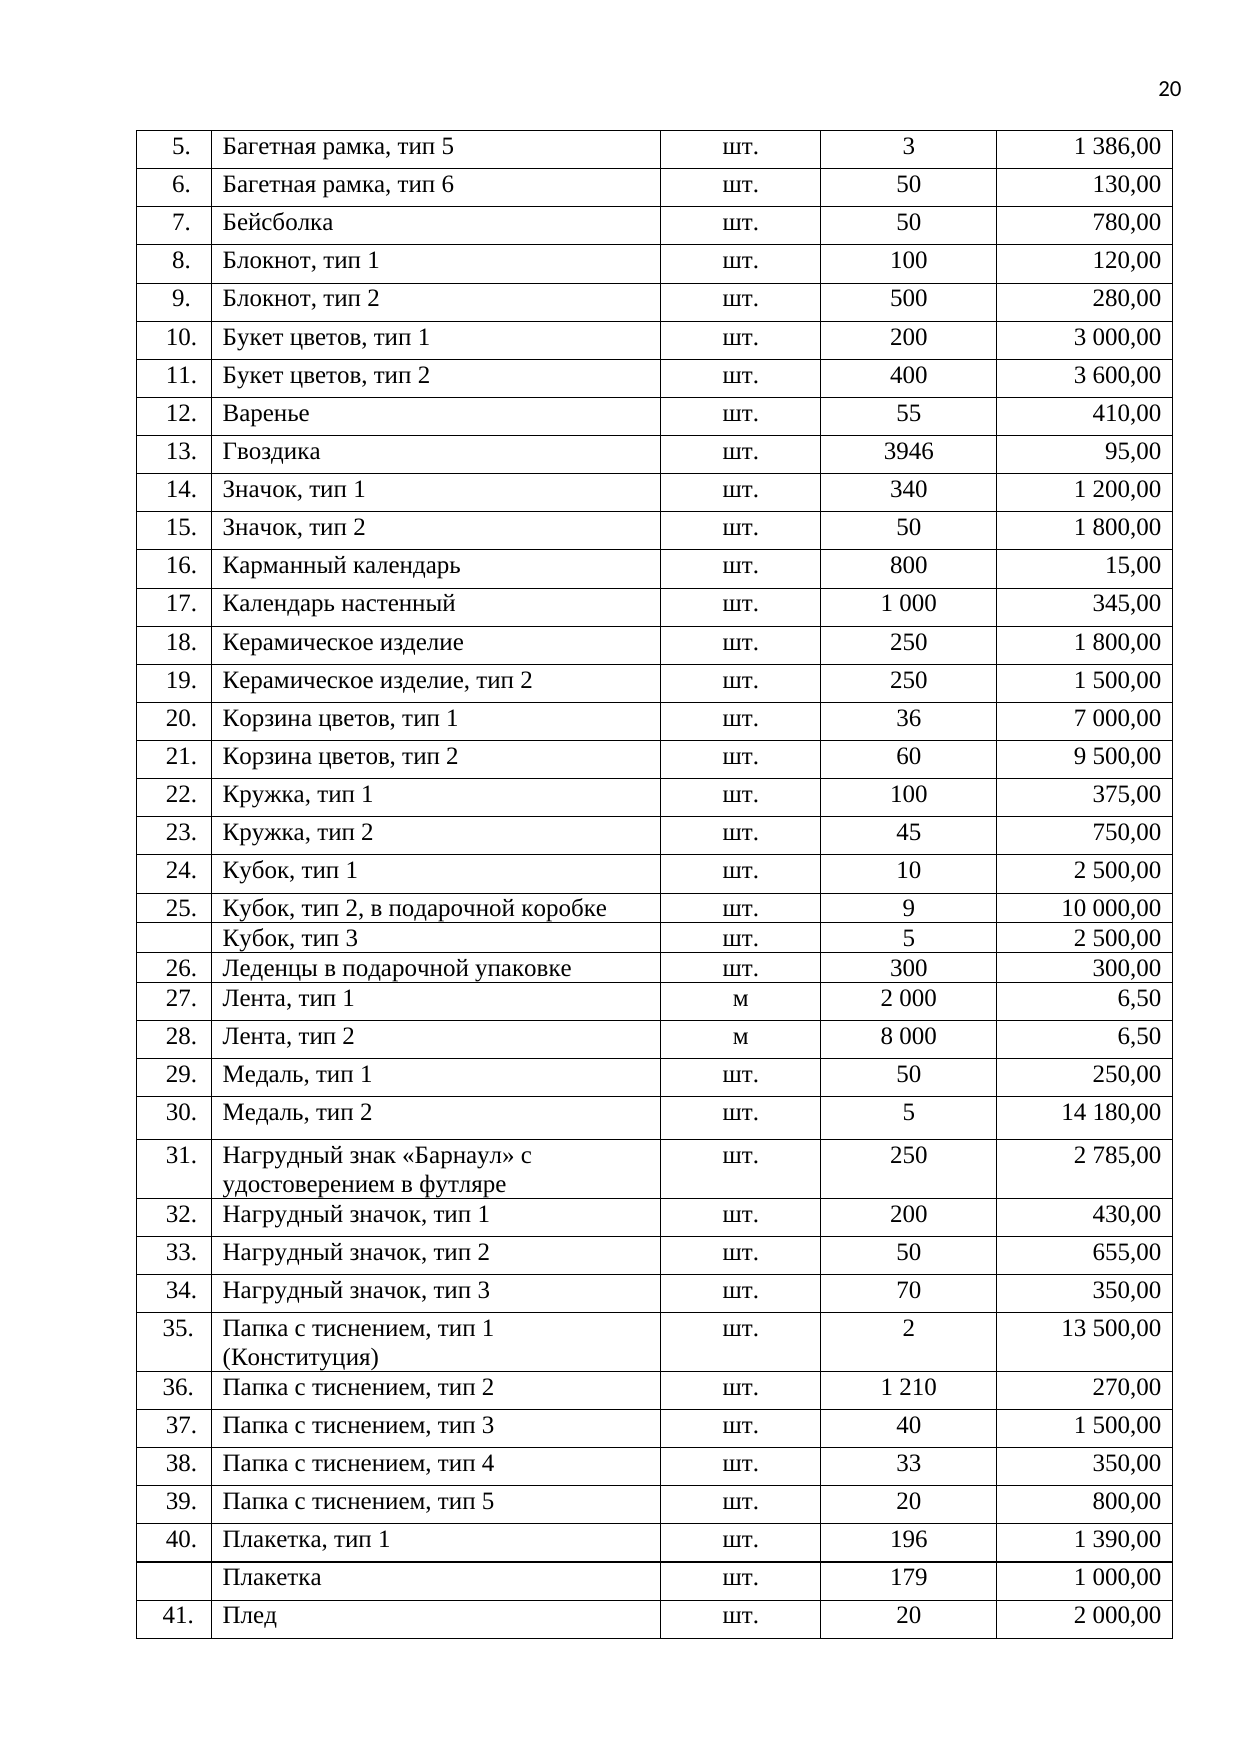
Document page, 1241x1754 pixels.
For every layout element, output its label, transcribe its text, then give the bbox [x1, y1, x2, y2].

table_cell Кубок, тип 2, в подарочной коробке [212, 894, 660, 922]
table_cell 250 [821, 665, 996, 702]
table_cell 40 [821, 1410, 996, 1447]
table_cell Папка с тиснением, тип 2 [212, 1372, 660, 1409]
table_cell 33. [137, 1237, 211, 1274]
table_cell Нагрудный значок, тип 1 [212, 1199, 660, 1236]
table_cell 14 180,00 [997, 1097, 1172, 1139]
table_cell 8 000 [821, 1021, 996, 1058]
table_cell 7. [137, 207, 211, 244]
table_cell 1 000 [821, 589, 996, 626]
table_cell шт. [661, 953, 820, 982]
table_cell 350,00 [997, 1275, 1172, 1312]
table_cell [137, 923, 211, 952]
table_cell 655,00 [997, 1237, 1172, 1274]
table_cell 2 500,00 [997, 855, 1172, 892]
table_cell Кружка, тип 2 [212, 817, 660, 854]
table_cell шт. [661, 923, 820, 952]
table_cell 11. [137, 360, 211, 397]
table_cell шт. [661, 855, 820, 892]
table_cell шт. [661, 512, 820, 549]
table_cell шт. [661, 131, 820, 168]
table_cell 800 [821, 550, 996, 587]
table_cell 2 [821, 1313, 996, 1371]
table_cell Значок, тип 1 [212, 474, 660, 511]
table_cell Букет цветов, тип 2 [212, 360, 660, 397]
table_cell Нагрудный значок, тип 2 [212, 1237, 660, 1274]
table_cell Блокнот, тип 2 [212, 284, 660, 321]
table_cell 3 600,00 [997, 360, 1172, 397]
table_cell 10. [137, 322, 211, 359]
table_cell 250,00 [997, 1059, 1172, 1096]
table_cell 50 [821, 1237, 996, 1274]
table_cell шт. [661, 817, 820, 854]
table_cell шт. [661, 1059, 820, 1096]
table_cell 375,00 [997, 779, 1172, 816]
table_cell шт. [661, 1372, 820, 1409]
table_cell 1 200,00 [997, 474, 1172, 511]
table_cell 270,00 [997, 1372, 1172, 1409]
table_cell 50 [821, 169, 996, 206]
table_cell 19. [137, 665, 211, 702]
table_cell шт. [661, 1486, 820, 1523]
table_cell 29. [137, 1059, 211, 1096]
table_cell 300 [821, 953, 996, 982]
table_cell 200 [821, 1199, 996, 1236]
table_cell 27. [137, 983, 211, 1020]
table_cell 10 [821, 855, 996, 892]
table_cell 3 000,00 [997, 322, 1172, 359]
table_cell Кружка, тип 1 [212, 779, 660, 816]
table_cell 3946 [821, 436, 996, 473]
table_cell 30. [137, 1097, 211, 1139]
table_cell шт. [661, 665, 820, 702]
table_cell Гвоздика [212, 436, 660, 473]
table_cell Корзина цветов, тип 1 [212, 703, 660, 740]
table_cell 250 [821, 627, 996, 664]
table_cell Папка с тиснением, тип 4 [212, 1448, 660, 1485]
table_cell 24. [137, 855, 211, 892]
table_cell Букет цветов, тип 1 [212, 322, 660, 359]
table_cell 14. [137, 474, 211, 511]
table_cell 55 [821, 398, 996, 435]
table_cell 18. [137, 627, 211, 664]
table_cell Лента, тип 2 [212, 1021, 660, 1058]
table_cell Плакетка [212, 1563, 660, 1599]
table_cell 2 000 [821, 983, 996, 1020]
table_cell шт. [661, 703, 820, 740]
table_cell 1 800,00 [997, 512, 1172, 549]
table_cell 2 500,00 [997, 923, 1172, 952]
table_cell шт. [661, 894, 820, 922]
table_cell Календарь настенный [212, 589, 660, 626]
table_cell 31. [137, 1140, 211, 1198]
table_cell 340 [821, 474, 996, 511]
table_cell 120,00 [997, 245, 1172, 282]
table_cell 33 [821, 1448, 996, 1485]
table_cell 16. [137, 550, 211, 587]
table_cell Значок, тип 2 [212, 512, 660, 549]
table_cell шт. [661, 284, 820, 321]
table_cell 26. [137, 953, 211, 982]
table_cell 300,00 [997, 953, 1172, 982]
table_cell [137, 1563, 211, 1599]
table_cell шт. [661, 1313, 820, 1371]
table_cell 3 [821, 131, 996, 168]
table_cell 9 500,00 [997, 741, 1172, 778]
table_cell Багетная рамка, тип 6 [212, 169, 660, 206]
table_cell 9. [137, 284, 211, 321]
table_cell Бейсболка [212, 207, 660, 244]
table_cell шт. [661, 474, 820, 511]
table_cell шт. [661, 1448, 820, 1485]
table_cell 430,00 [997, 1199, 1172, 1236]
table_cell Лента, тип 1 [212, 983, 660, 1020]
table_cell 750,00 [997, 817, 1172, 854]
table_cell шт. [661, 1097, 820, 1139]
table_cell Папка с тиснением, тип 3 [212, 1410, 660, 1447]
table_cell 1 800,00 [997, 627, 1172, 664]
table_cell Медаль, тип 1 [212, 1059, 660, 1096]
table_cell Папка с тиснением, тип 1 (Конституция) [212, 1313, 660, 1371]
table_cell 1 390,00 [997, 1524, 1172, 1561]
table_cell Нагрудный значок, тип 3 [212, 1275, 660, 1312]
table_cell 410,00 [997, 398, 1172, 435]
table_cell 50 [821, 512, 996, 549]
table_cell 25. [137, 894, 211, 922]
table_cell 13. [137, 436, 211, 473]
table_cell Карманный календарь [212, 550, 660, 587]
table_cell шт. [661, 436, 820, 473]
table_cell Блокнот, тип 1 [212, 245, 660, 282]
table_cell 100 [821, 245, 996, 282]
table_cell 34. [137, 1275, 211, 1312]
table_cell 500 [821, 284, 996, 321]
table_cell шт. [661, 1199, 820, 1236]
table_cell 95,00 [997, 436, 1172, 473]
table_cell 5 [821, 1097, 996, 1139]
table_cell 15,00 [997, 550, 1172, 587]
table_cell Плакетка, тип 1 [212, 1524, 660, 1561]
table_cell 37. [137, 1410, 211, 1447]
table_cell 60 [821, 741, 996, 778]
table_cell Корзина цветов, тип 2 [212, 741, 660, 778]
table_cell 20 [821, 1601, 996, 1638]
table_cell 13 500,00 [997, 1313, 1172, 1371]
table_cell 780,00 [997, 207, 1172, 244]
table_cell 250 [821, 1140, 996, 1198]
table_cell Плед [212, 1601, 660, 1638]
table_cell 36 [821, 703, 996, 740]
table_cell 6. [137, 169, 211, 206]
table_cell 70 [821, 1275, 996, 1312]
table_cell Медаль, тип 2 [212, 1097, 660, 1139]
table_cell 21. [137, 741, 211, 778]
table_cell Варенье [212, 398, 660, 435]
table_cell 20 [821, 1486, 996, 1523]
table_cell шт. [661, 1410, 820, 1447]
table_cell 10 000,00 [997, 894, 1172, 922]
table_cell шт. [661, 322, 820, 359]
table_cell 400 [821, 360, 996, 397]
table_cell шт. [661, 779, 820, 816]
table_cell 5 [821, 923, 996, 952]
table_cell м [661, 1021, 820, 1058]
table_cell 39. [137, 1486, 211, 1523]
table_cell шт. [661, 1601, 820, 1638]
table_cell 1 500,00 [997, 1410, 1172, 1447]
table_cell Багетная рамка, тип 5 [212, 131, 660, 168]
table_cell Керамическое изделие [212, 627, 660, 664]
table_cell 15. [137, 512, 211, 549]
table_cell 7 000,00 [997, 703, 1172, 740]
table_cell 130,00 [997, 169, 1172, 206]
table_cell Керамическое изделие, тип 2 [212, 665, 660, 702]
table_cell 2 000,00 [997, 1601, 1172, 1638]
table_cell шт. [661, 627, 820, 664]
table_cell м [661, 983, 820, 1020]
table_cell 45 [821, 817, 996, 854]
table_cell 23. [137, 817, 211, 854]
table_cell шт. [661, 550, 820, 587]
table_cell шт. [661, 1275, 820, 1312]
table_cell шт. [661, 1524, 820, 1561]
table_cell 2 785,00 [997, 1140, 1172, 1198]
table_cell 200 [821, 322, 996, 359]
table_cell шт. [661, 1237, 820, 1274]
table_cell 345,00 [997, 589, 1172, 626]
table_cell 1 386,00 [997, 131, 1172, 168]
table_cell 8. [137, 245, 211, 282]
table_cell 1 000,00 [997, 1563, 1172, 1599]
table_cell 12. [137, 398, 211, 435]
table_cell шт. [661, 398, 820, 435]
table_cell 32. [137, 1199, 211, 1236]
table_cell 50 [821, 1059, 996, 1096]
table_cell 196 [821, 1524, 996, 1561]
table_cell Кубок, тип 1 [212, 855, 660, 892]
table_cell шт. [661, 741, 820, 778]
table_cell 280,00 [997, 284, 1172, 321]
table_cell шт. [661, 245, 820, 282]
table_cell шт. [661, 207, 820, 244]
table_cell Нагрудный знак «Барнаул» с удостоверением в футляре [212, 1140, 660, 1198]
table_cell 9 [821, 894, 996, 922]
table_cell 38. [137, 1448, 211, 1485]
table_cell 17. [137, 589, 211, 626]
table_cell 40. [137, 1524, 211, 1561]
table_cell 1 210 [821, 1372, 996, 1409]
table_cell шт. [661, 1563, 820, 1599]
table_cell Папка с тиснением, тип 5 [212, 1486, 660, 1523]
table_cell 5. [137, 131, 211, 168]
table_cell Кубок, тип 3 [212, 923, 660, 952]
table_cell 1 500,00 [997, 665, 1172, 702]
table_cell 35. [137, 1313, 211, 1371]
table_cell 50 [821, 207, 996, 244]
table_cell шт. [661, 1140, 820, 1198]
table_cell 100 [821, 779, 996, 816]
table_cell шт. [661, 360, 820, 397]
table_cell 28. [137, 1021, 211, 1058]
table_cell 22. [137, 779, 211, 816]
table_cell 6,50 [997, 1021, 1172, 1058]
table_cell 350,00 [997, 1448, 1172, 1485]
table_cell 41. [137, 1601, 211, 1638]
table_cell шт. [661, 589, 820, 626]
table_cell шт. [661, 169, 820, 206]
table_cell 36. [137, 1372, 211, 1409]
table_cell Леденцы в подарочной упаковке [212, 953, 660, 982]
table_cell 179 [821, 1563, 996, 1599]
table_cell 20. [137, 703, 211, 740]
table_cell 800,00 [997, 1486, 1172, 1523]
table_cell 6,50 [997, 983, 1172, 1020]
